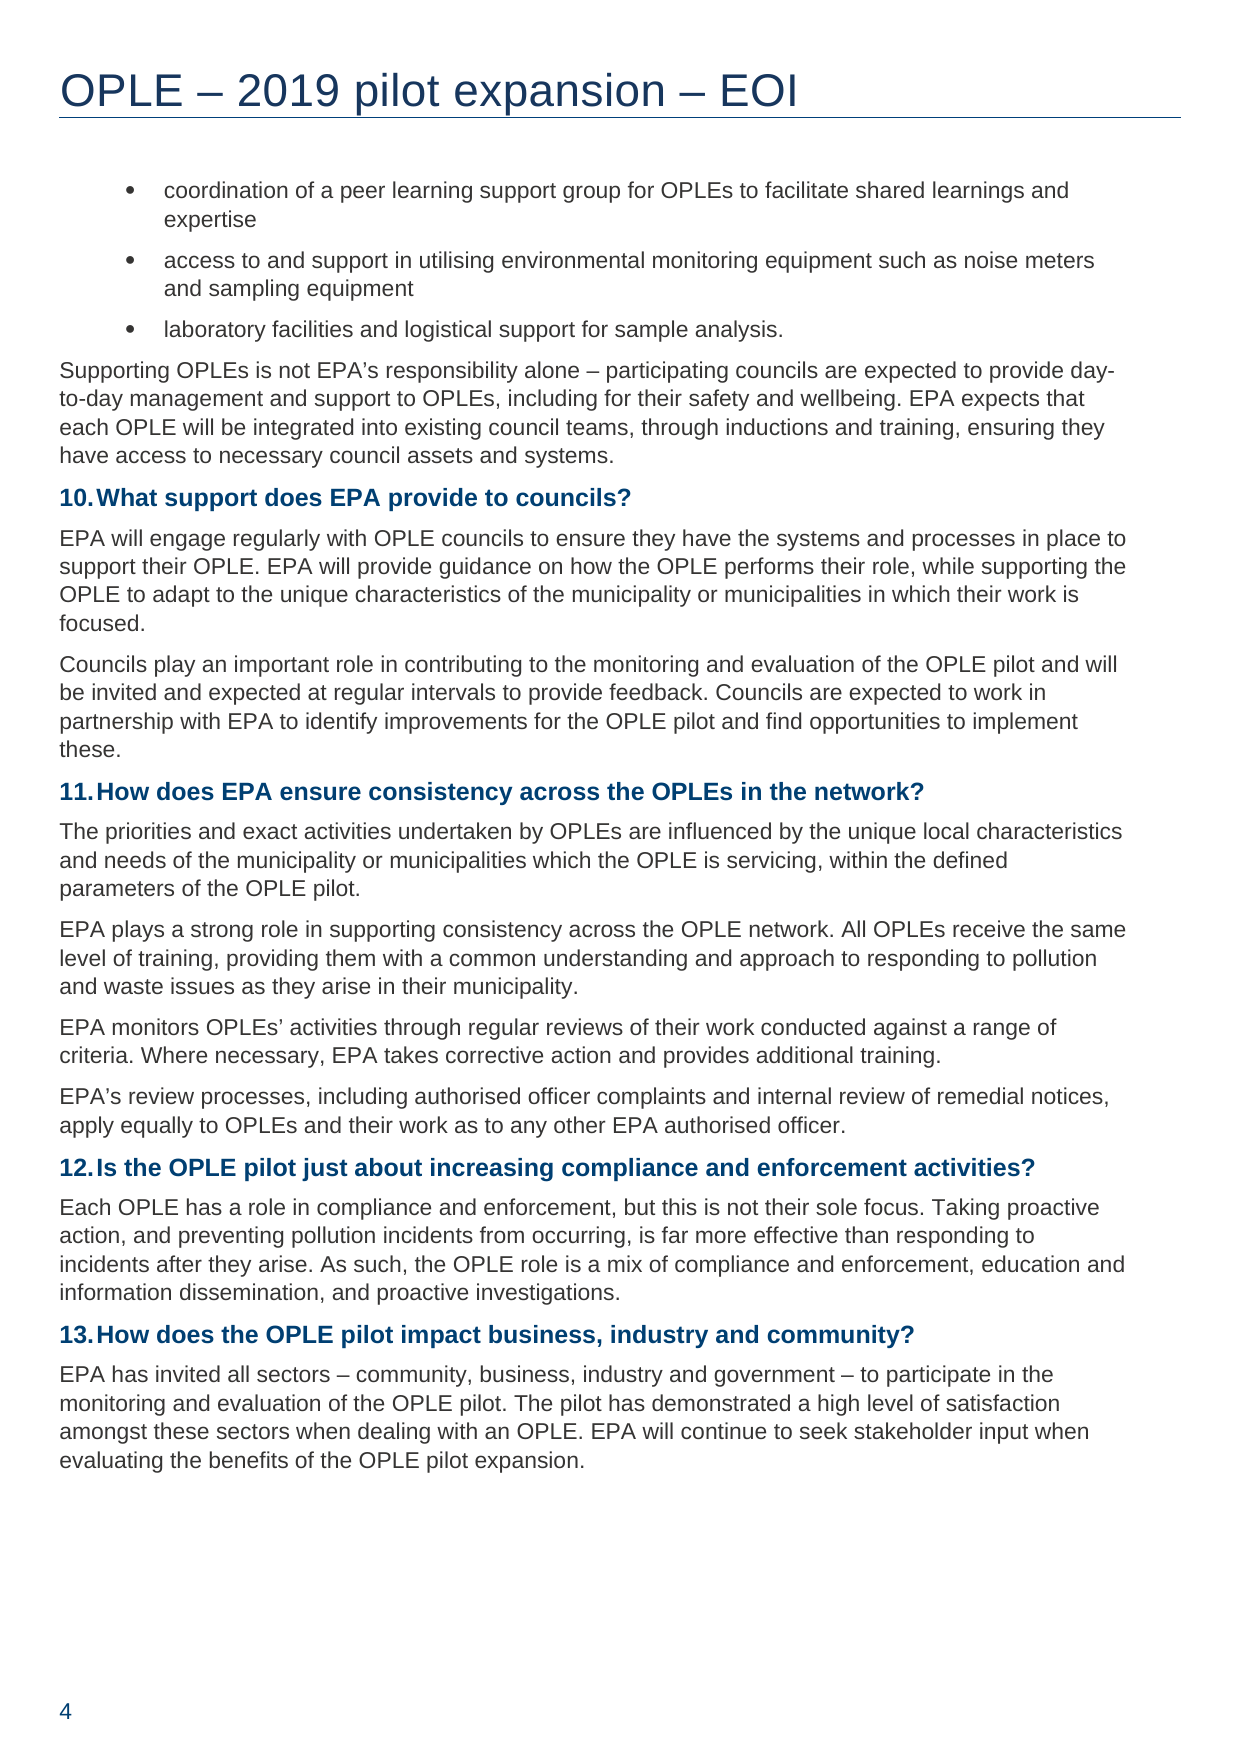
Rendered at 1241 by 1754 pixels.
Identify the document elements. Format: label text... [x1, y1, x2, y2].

text EPA monitors OPLEs’ activities through regular reviews of their work conducted against a range of criteria. Where necessary, EPA takes corrective action and provides additional training. [59, 1014, 1128, 1069]
text The priorities and exact activities undertaken by OPLEs are influenced by the unique local characteristics and needs of the municipality or municipalities which the OPLE is servicing, within the defined parameters of the OPLE pilot. [59, 818, 1128, 901]
list laboratory facilities and logistical support for sample analysis. [126, 316, 1128, 342]
list coordination of a peer learning support group for OPLEs to facilitate shared learnings and expertise [126, 177, 1128, 232]
subtitle How does EPA ensure consistency across the OPLEs in the network? [59, 777, 1128, 806]
text Councils play an important role in contributing to the monitoring and evaluation of the OPLE pilot and will be invited and expected at regular intervals to provide feedback. Councils are expected to work in partnership with EPA to identify improvements for the OPLE pilot and find opportunities to implement these. [59, 651, 1128, 762]
text EPA will engage regularly with OPLE councils to ensure they have the systems and processes in place to support their OPLE. EPA will provide guidance on how the OPLE performs their role, while supporting the OPLE to adapt to the unique characteristics of the municipality or municipalities in which their work is focused. [59, 524, 1128, 636]
list access to and support in utilising environmental monitoring equipment such as noise meters and sampling equipment [126, 247, 1128, 301]
subtitle Is the OPLE pilot just about increasing compliance and enforcement activities? [59, 1153, 1128, 1181]
text EPA has invited all sectors – community, business, industry and government – to participate in the monitoring and evaluation of the OPLE pilot. The pilot has demonstrated a high level of satisfaction amongst these sectors when dealing with an OPLE. EPA will continue to seek stakeholder input when evaluating the benefits of the OPLE pilot expansion. [59, 1361, 1128, 1473]
text EPA plays a strong role in supporting consistency across the OPLE network. All OPLEs receive the same level of training, providing them with a common understanding and approach to responding to pollution and waste issues as they arise in their municipality. [59, 916, 1128, 999]
subtitle What support does EPA provide to councils? [59, 483, 1128, 512]
subtitle How does the OPLE pilot impact business, industry and community? [59, 1320, 1128, 1349]
text Each OPLE has a role in compliance and enforcement, but this is not their sole focus. Taking proactive action, and preventing pollution incidents from occurring, is far more effective than responding to incidents after they arise. As such, the OPLE role is a mix of compliance and enforcement, education and information dissemination, and proactive investigations. [59, 1194, 1128, 1306]
text Supporting OPLEs is not EPA’s responsibility alone – participating councils are expected to provide day-to-day management and support to OPLEs, including for their safety and wellbeing. EPA expects that each OPLE will be integrated into existing council teams, through inductions and training, ensuring they have access to necessary council assets and systems. [59, 357, 1128, 469]
text EPA’s review processes, including authorised officer complaints and internal review of remedial notices, apply equally to OPLEs and their work as to any other EPA authorised officer. [59, 1083, 1128, 1138]
